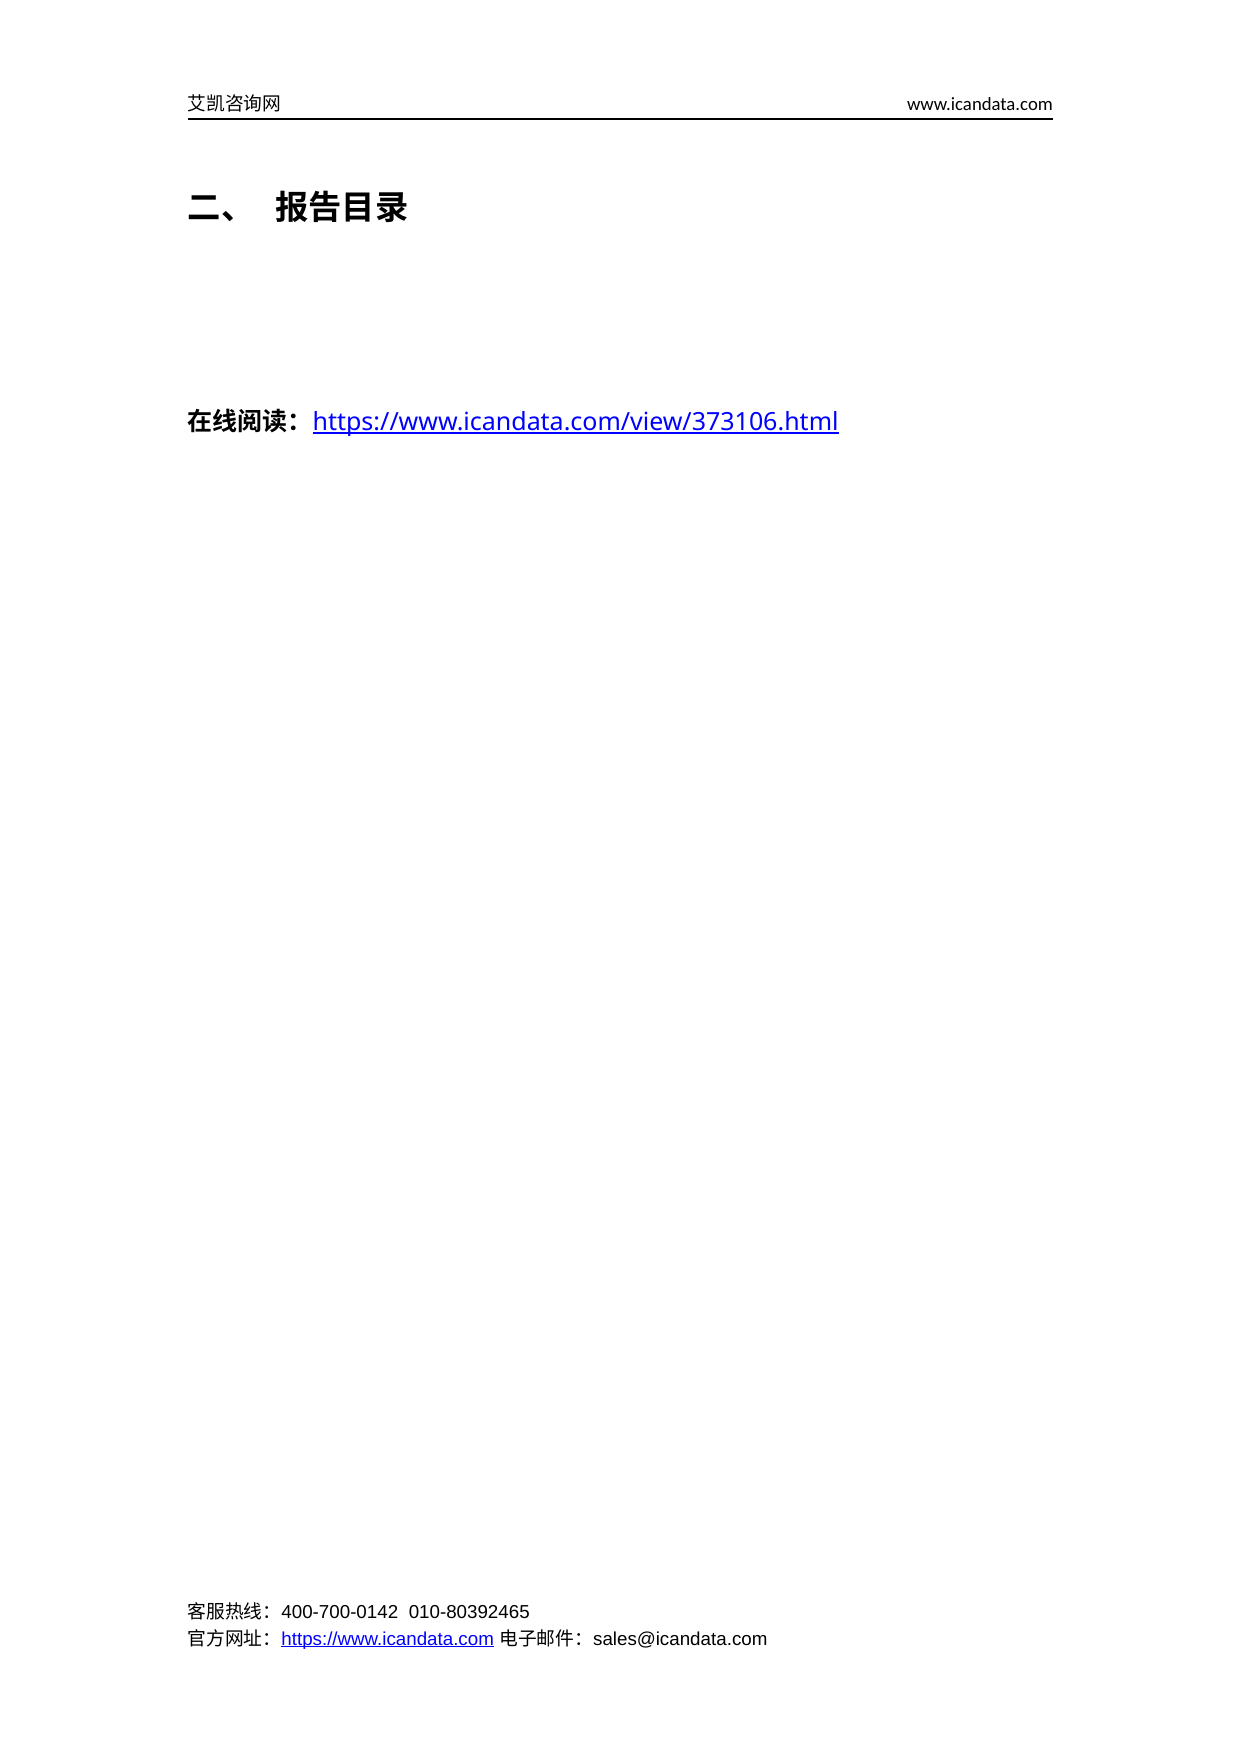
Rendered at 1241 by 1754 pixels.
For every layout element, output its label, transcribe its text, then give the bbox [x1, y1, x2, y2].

text 在线阅读：https://www.icandata.com/view/373106.html [187, 387, 1053, 452]
subtitle 报告目录 [187, 172, 1053, 237]
